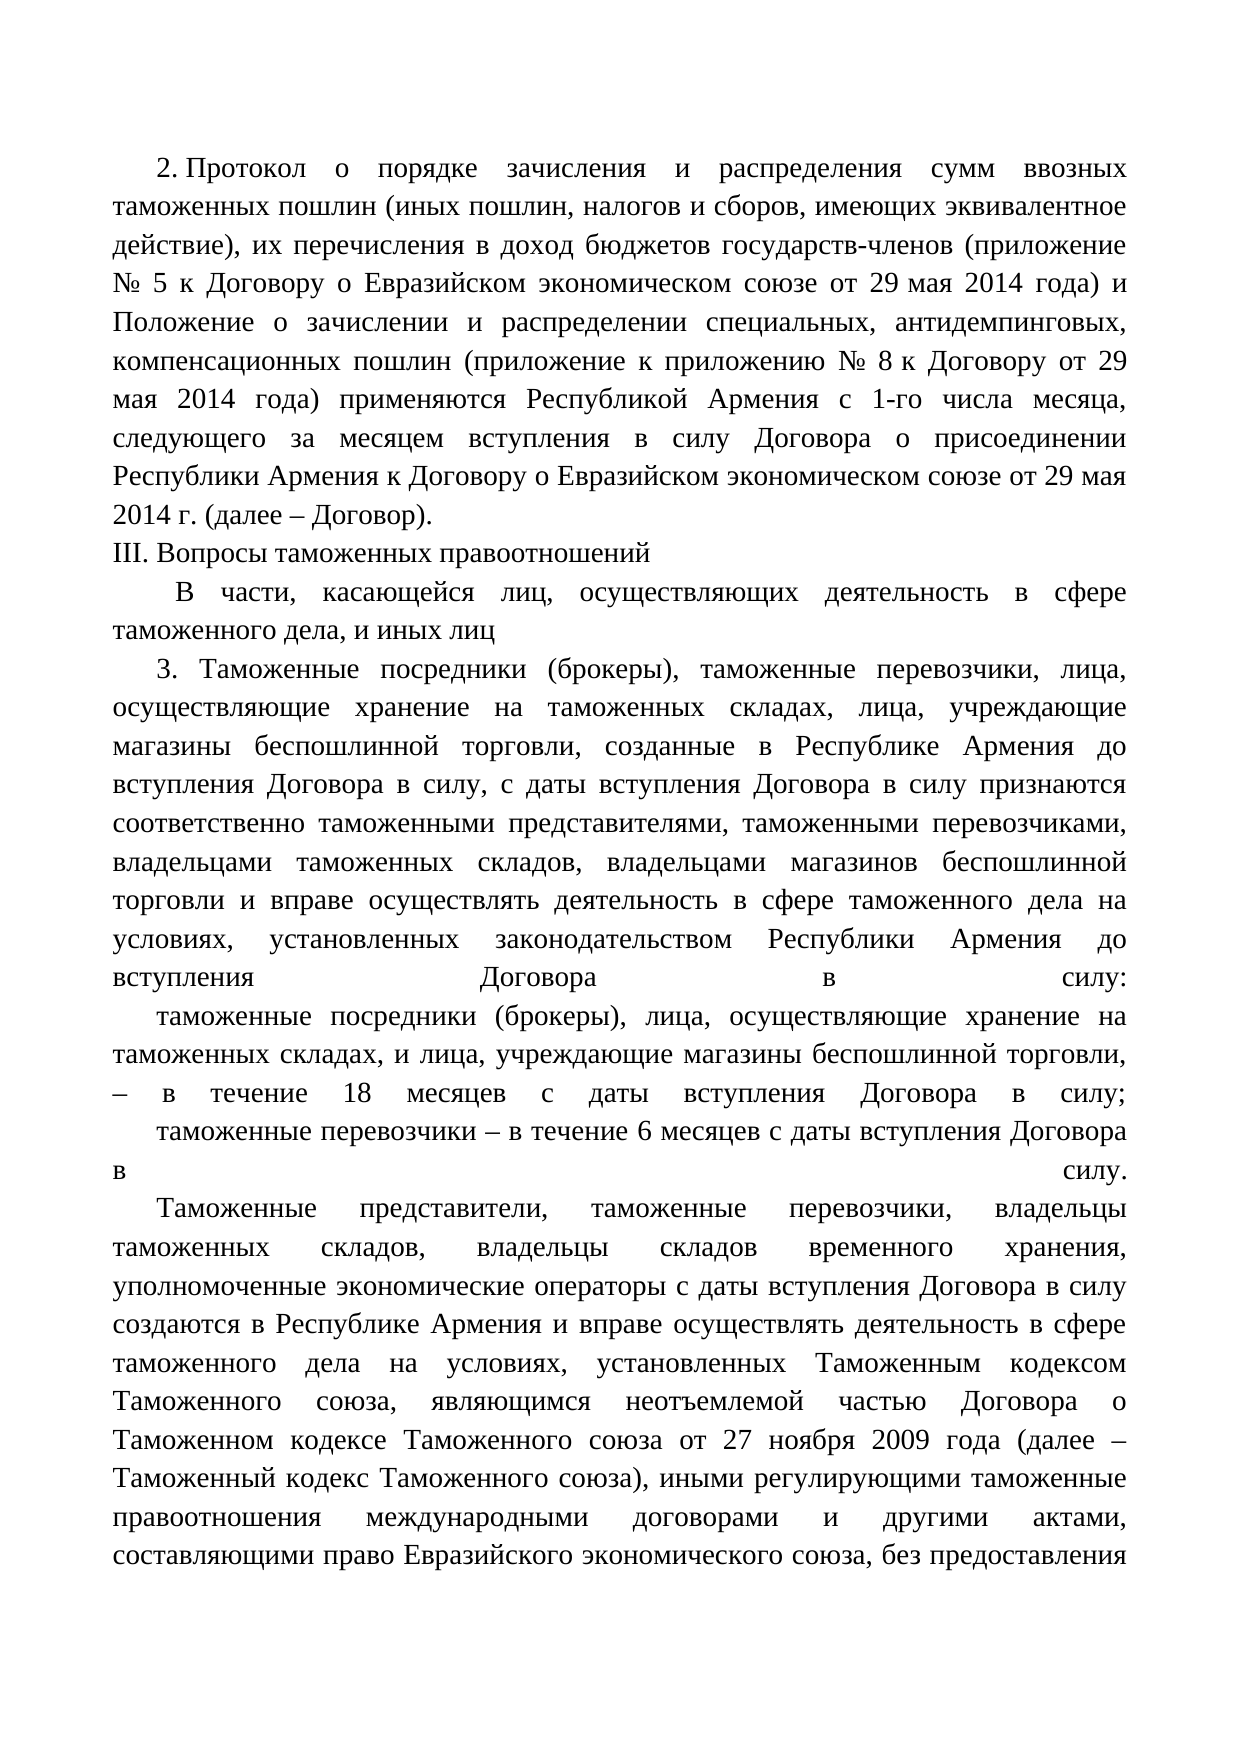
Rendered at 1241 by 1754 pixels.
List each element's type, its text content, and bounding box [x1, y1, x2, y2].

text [112, 651, 1128, 1571]
text 2. Протокол о порядке зачисления и распределения сумм ввозных таможенных пошлин (иных пошлин, налогов и сборов, имеющих эквивалентное действие), их перечисления в доход бюджетов государств-членов (приложение № 5 к Договору о Евразийском экономическом союзе от 29 мая 2014 года) и Положение о зачислении и распределении специальных, антидемпинговых, компенсационных пошлин (приложение к приложению № 8 к Договору от 29 мая 2014 года) применяются Республикой Армения с 1-го числа месяца, следующего за месяцем вступления в силу Договора о присоединении Республики Армения к Договору о Евразийском экономическом союзе от 29 мая 2014 г. (далее – Договор). [112, 150, 1128, 530]
text III. Вопросы таможенных правоотношений [112, 535, 1128, 569]
text В части, касающейся лиц, осуществляющих деятельность в сфере таможенного дела, и иных лиц [112, 574, 1128, 646]
